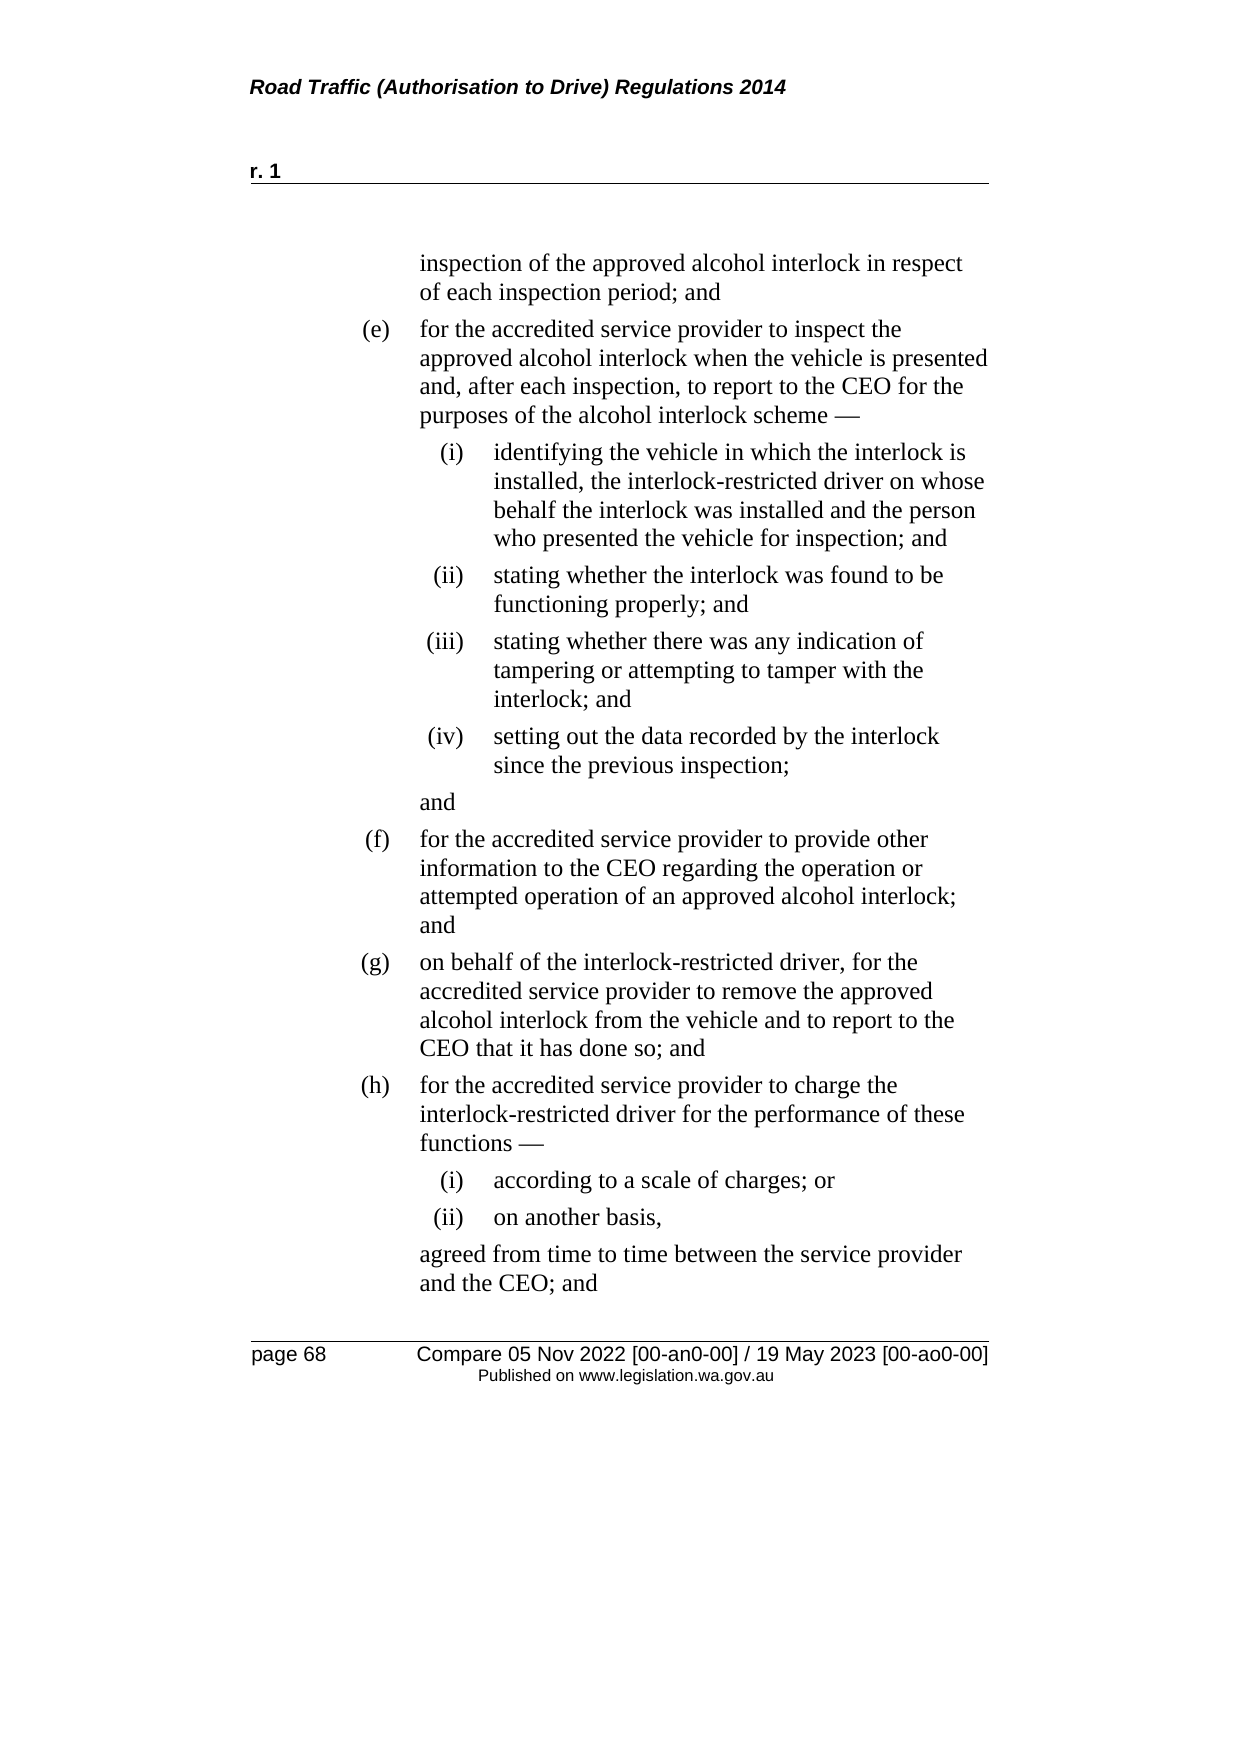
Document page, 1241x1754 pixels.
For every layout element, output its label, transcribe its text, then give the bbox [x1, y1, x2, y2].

text (ii) stating whether the interlock was found to be functioning properly; and [251, 561, 989, 618]
text (g) on behalf of the interlock-restricted driver, for the accredited service provider to remove the approved alcohol interlock from the vehicle and to report to the CEO that it has done so; and [251, 947, 989, 1062]
text (iv) setting out the data recorded by the interlock since the previous inspection; [251, 721, 989, 778]
text (i) according to a scale of charges; or [251, 1165, 989, 1194]
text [251, 248, 989, 306]
text (ii) on another basis, [251, 1202, 989, 1231]
text (f) for the accredited service provider to provide other information to the CEO regarding the operation or attempted operation of an approved alcohol interlock; and [251, 824, 989, 939]
text (e) for the accredited service provider to inspect the approved alcohol interlock when the vehicle is presented and, after each inspection, to report to the CEO for the purposes of the alcohol interlock scheme — [251, 314, 989, 429]
text (iii) stating whether there was any indication of tampering or attempting to tamper with the interlock; and [251, 626, 989, 713]
text (h) for the accredited service provider to charge the interlock-restricted driver for the performance of these functions — [251, 1071, 989, 1157]
text and [251, 787, 989, 816]
text (i) identifying the vehicle in which the interlock is installed, the interlock-restricted driver on whose behalf the interlock was installed and the person who presented the vehicle for inspection; and [251, 437, 989, 552]
text agreed from time to time between the service provider and the CEO; and [251, 1239, 989, 1297]
